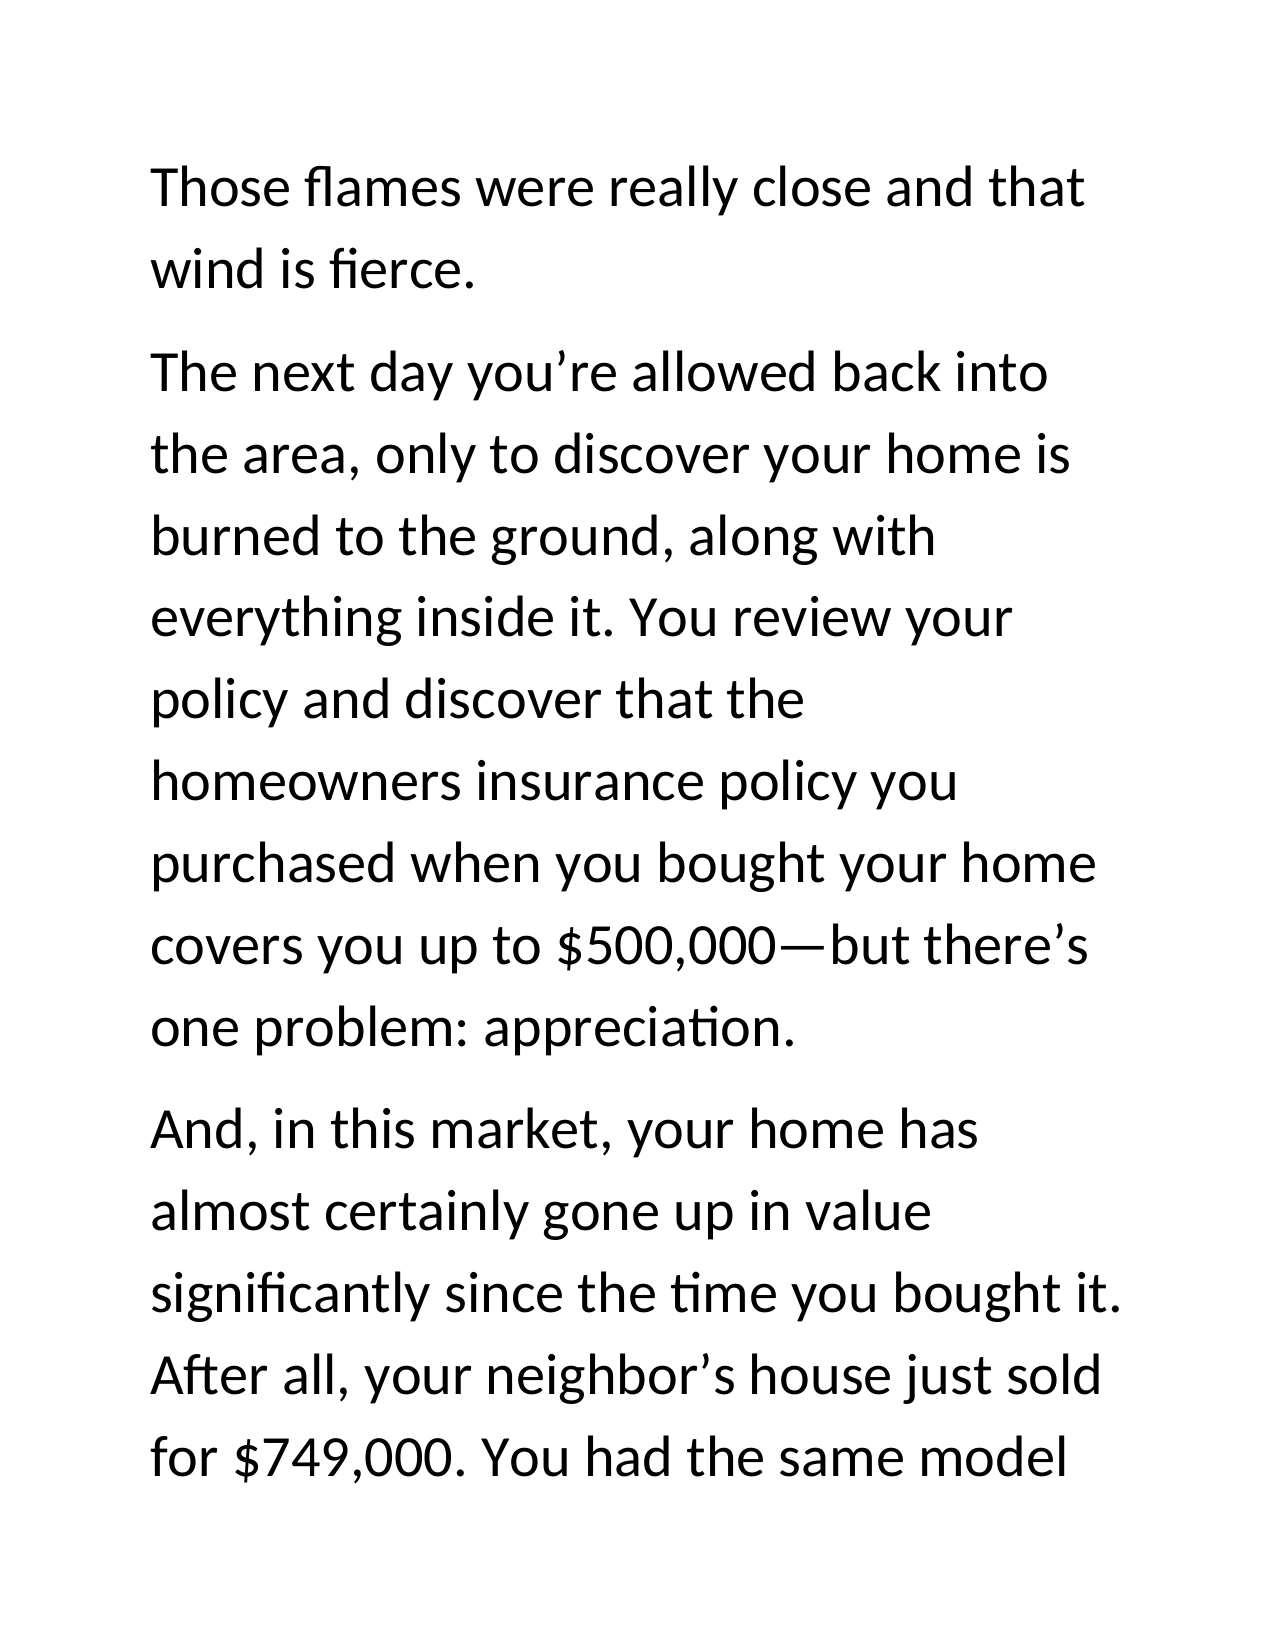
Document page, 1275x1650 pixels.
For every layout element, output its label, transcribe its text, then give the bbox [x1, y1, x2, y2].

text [150, 150, 1125, 303]
text The next day you’re allowed back into the area, only to discover your home is burned to the ground, along with everything inside it. You review your policy and discover that the homeowners insurance policy you purchased when you bought your home covers you up to $500,000—but there’s one problem: appreciation. [150, 334, 1125, 1061]
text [150, 1092, 1125, 1491]
